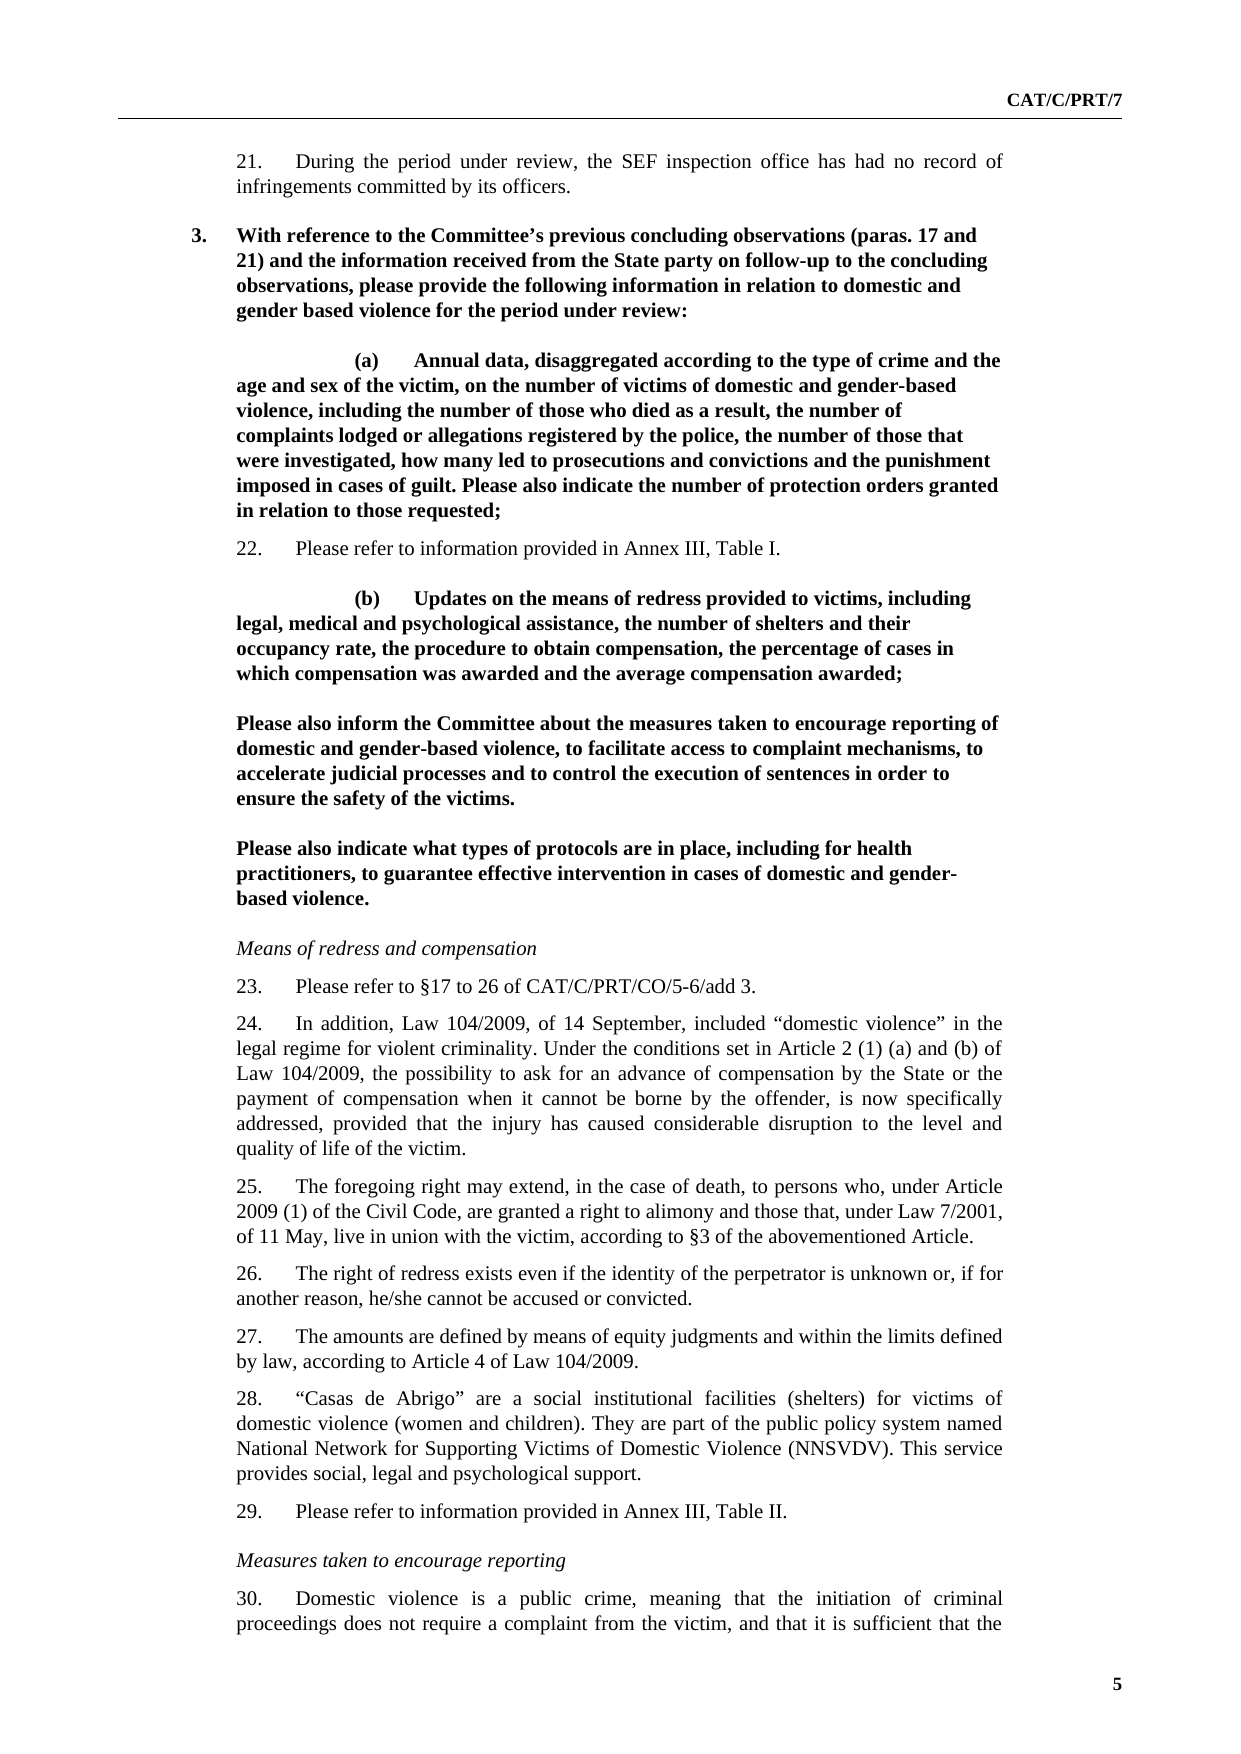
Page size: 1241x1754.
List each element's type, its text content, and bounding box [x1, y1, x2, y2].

text 24. In addition, Law 104/2009, of 14 September, included “domestic violence” in the legal regime for violent criminality. Under the conditions set in Article 2 (1) (a) and (b) of Law 104/2009, the possibility to ask for an advance of compensation by the State or the payment of compensation when it cannot be borne by the offender, is now specifically addressed, provided that the injury has caused considerable disruption to the level and quality of life of the victim. [236, 1010, 1004, 1160]
text 28. “Casas de Abrigo” are a social institutional facilities (shelters) for victims of domestic violence (women and children). They are part of the public policy system named National Network for Supporting Victims of Domestic Violence (NNSVDV). This service provides social, legal and psychological support. [236, 1385, 1004, 1485]
text 22. Please refer to information provided in Annex III, Table I. [236, 535, 1004, 560]
text Please also inform the Committee about the measures taken to encourage reporting of domestic and gender-based violence, to facilitate access to complaint mechanisms, to accelerate judicial processes and to control the execution of sentences in order to ensure the safety of the victims. [118, 710, 1004, 810]
text Please also indicate what types of protocols are in place, including for health practitioners, to guarantee effective intervention in cases of domestic and gender-based violence. [118, 835, 1004, 910]
text 23. Please refer to §17 to 26 of CAT/C/PRT/CO/5-6/add 3. [236, 973, 1004, 998]
text 26. The right of redress exists even if the identity of the perpetrator is unknown or, if for another reason, he/she cannot be accused or convicted. [236, 1260, 1004, 1310]
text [236, 1585, 1004, 1635]
text 27. The amounts are defined by means of equity judgments and within the limits defined by law, according to Article 4 of Law 104/2009. [236, 1323, 1004, 1373]
text 3. With reference to the Committee’s previous concluding observations (paras. 17 and 21) and the information received from the State party on follow-up to the concluding observations, please provide the following information in relation to domestic and gender based violence for the period under review: [118, 223, 1004, 323]
text 29. Please refer to information provided in Annex III, Table II. [236, 1498, 1004, 1523]
text 21. During the period under review, the SEF inspection office has had no record of infringements committed by its officers. [236, 148, 1004, 198]
text (a) Annual data, disaggregated according to the type of crime and the age and sex of the victim, on the number of victims of domestic and gender-based violence, including the number of those who died as a result, the number of complaints lodged or allegations registered by the police, the number of those that were investigated, how many led to prosecutions and convictions and the punishment imposed in cases of guilt. Please also indicate the number of protection orders granted in relation to those requested; [118, 348, 1004, 523]
text Means of redress and compensation [118, 935, 1004, 960]
text 25. The foregoing right may extend, in the case of death, to persons who, under Article 2009 (1) of the Civil Code, are granted a right to alimony and those that, under Law 7/2001, of 11 May, live in union with the victim, according to §3 of the abovementioned Article. [236, 1173, 1004, 1248]
text (b) Updates on the means of redress provided to victims, including legal, medical and psychological assistance, the number of shelters and their occupancy rate, the procedure to obtain compensation, the percentage of cases in which compensation was awarded and the average compensation awarded; [118, 585, 1004, 685]
text Measures taken to encourage reporting [118, 1548, 1004, 1573]
